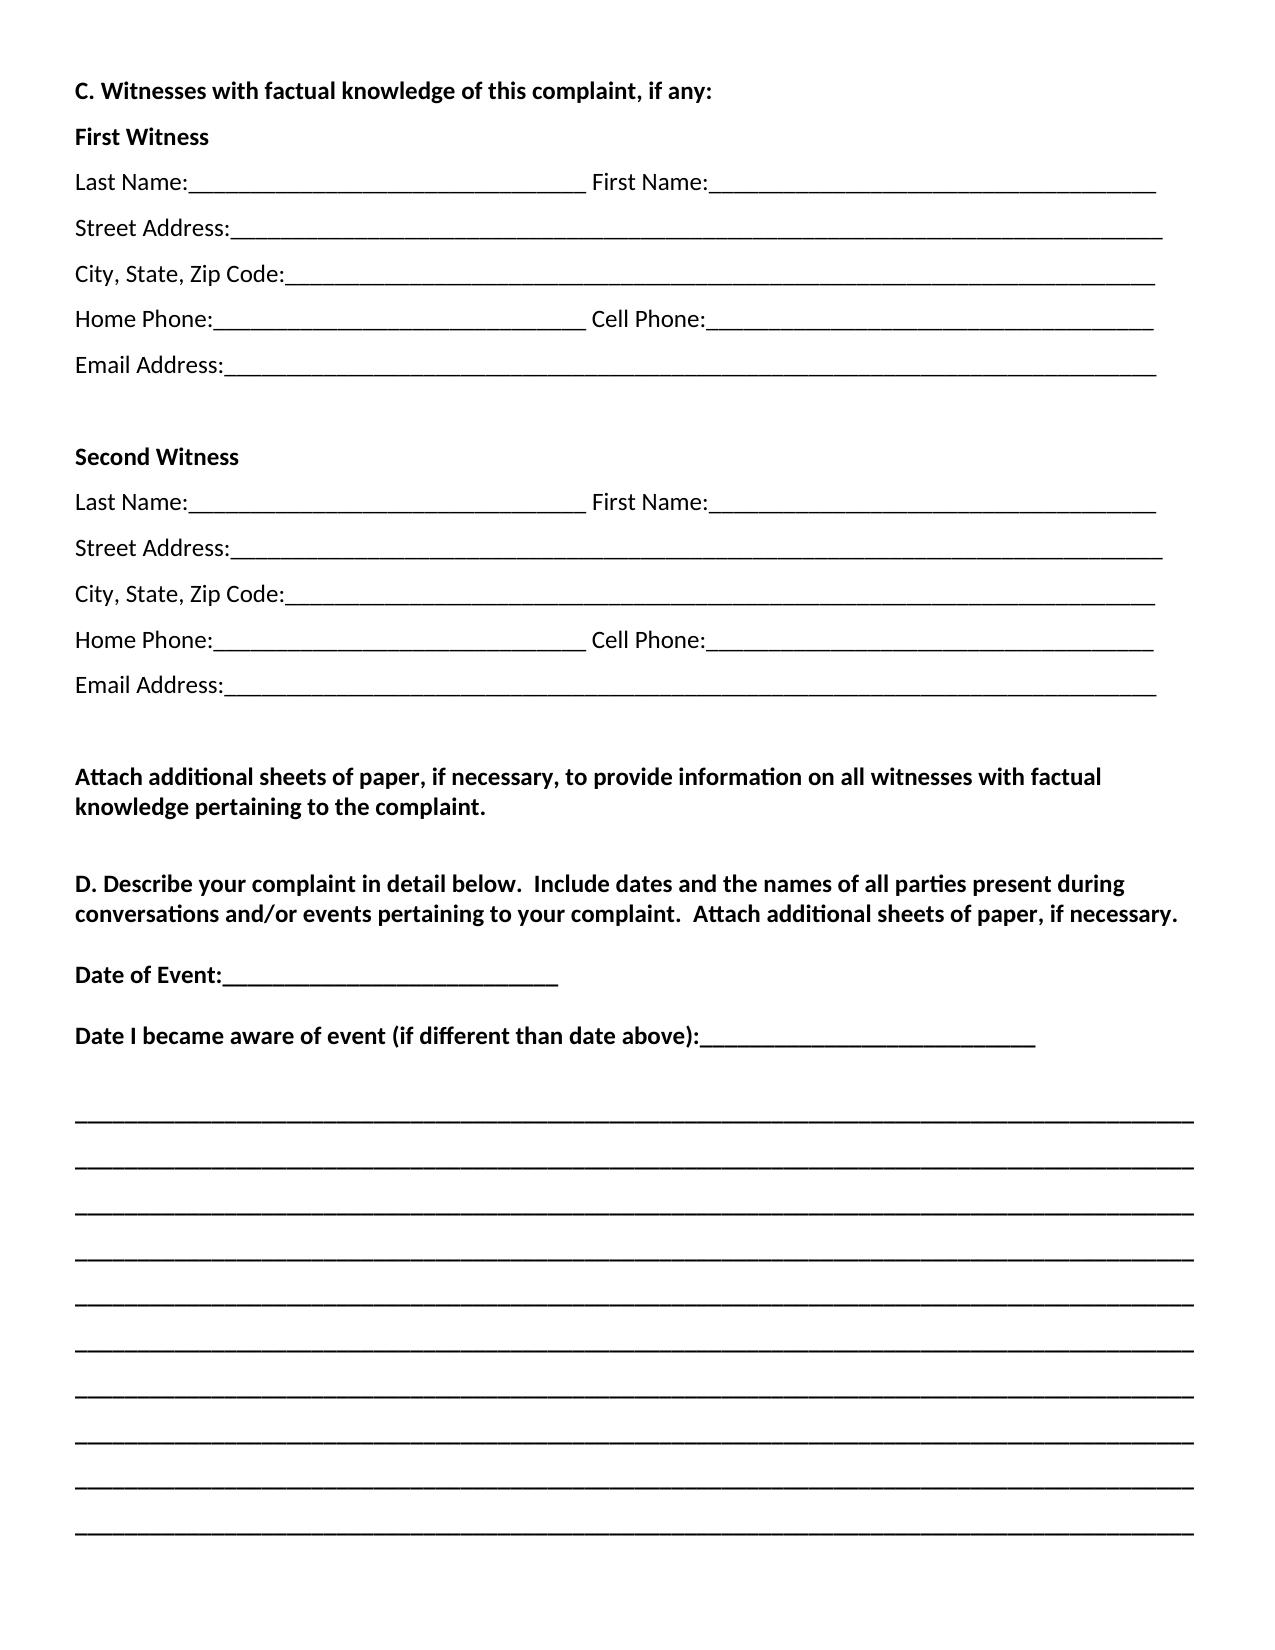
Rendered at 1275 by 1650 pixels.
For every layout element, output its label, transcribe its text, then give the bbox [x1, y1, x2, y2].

text City, State, Zip Code:______________________________________________________________________ [75, 578, 1200, 608]
text Home Phone:______________________________ Cell Phone:____________________________________ [75, 624, 1200, 654]
text First Witness [75, 121, 1200, 151]
text Last Name:________________________________ First Name:____________________________________ [75, 487, 1200, 517]
text Email Address:___________________________________________________________________________ [75, 349, 1200, 380]
text Last Name:________________________________ First Name:____________________________________ [75, 166, 1200, 197]
text Attach additional sheets of paper, if necessary, to provide information on all witnesses with factual knowledge pertaining to the complaint. [75, 761, 1200, 822]
text Home Phone:______________________________ Cell Phone:____________________________________ [75, 304, 1200, 334]
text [75, 1097, 1200, 1539]
text Email Address:___________________________________________________________________________ [75, 669, 1200, 700]
text D. Describe your complaint in detail below. Include dates and the names of all parties present during conversations and/or events pertaining to your complaint. Attach additional sheets of paper, if necessary. [75, 868, 1200, 929]
text Date I became aware of event (if different than date above):___________________________ [75, 1020, 1200, 1051]
text Street Address:___________________________________________________________________________ [75, 532, 1200, 563]
text City, State, Zip Code:______________________________________________________________________ [75, 258, 1200, 288]
text C. Witnesses with factual knowledge of this complaint, if any: [75, 75, 1200, 106]
text Date of Event:___________________________ [75, 959, 1200, 990]
text Street Address:___________________________________________________________________________ [75, 212, 1200, 243]
text Second Witness [75, 441, 1200, 471]
